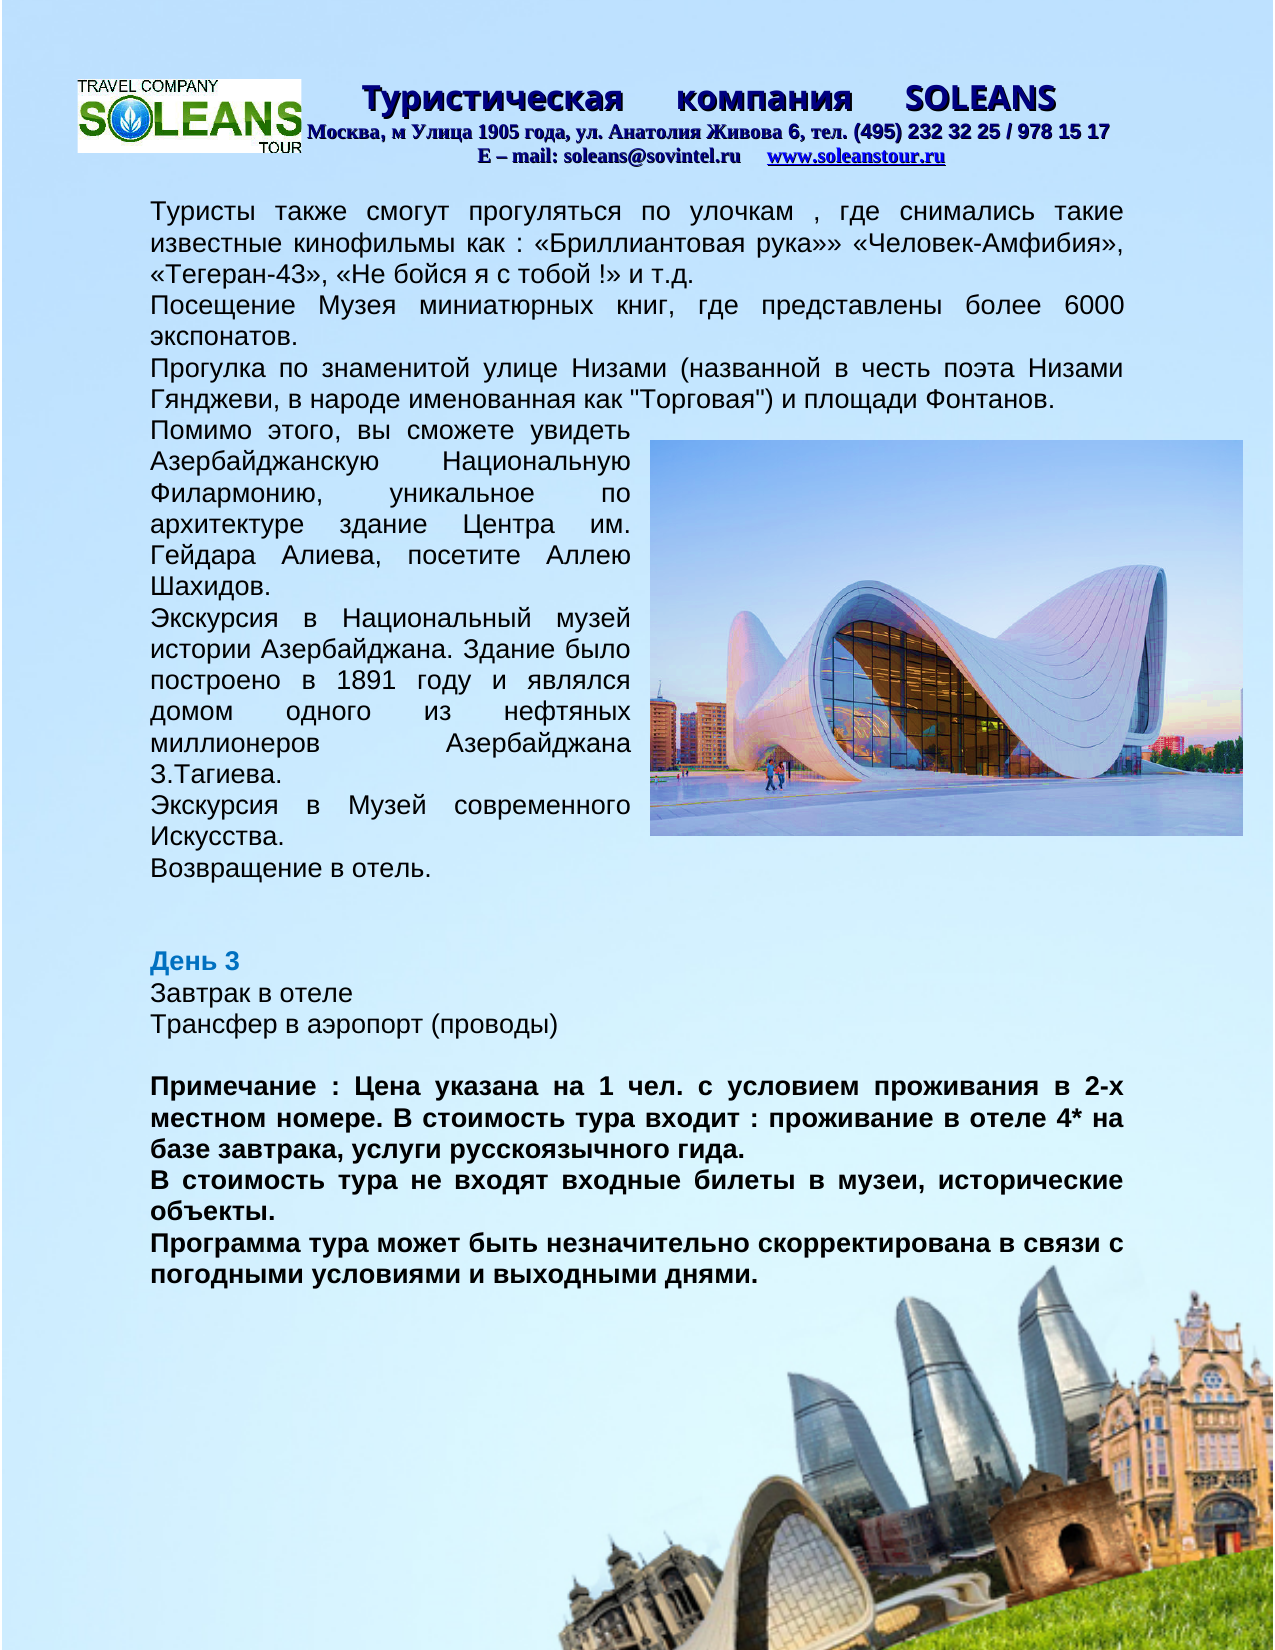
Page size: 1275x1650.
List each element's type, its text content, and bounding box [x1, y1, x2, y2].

text Программа тура может быть незначительно скорректирована в связи с погодными условиями и выходными днями. [150, 1227, 1125, 1289]
text Прогулка по знаменитой улице Низами (названной в честь поэта Низами Гянджеви, в народе именованная как "Торговая") и площади Фонтанов. [150, 352, 1125, 414]
text Возвращение в отель. [150, 852, 1125, 883]
text Туристы также смогут прогуляться по улочкам , где снимались такие известные кинофильмы как : «Бриллиантовая рука»» «Человек-Амфибия», «Тегеран-43», «Не бойся я с тобой !» и т.д. [150, 195, 1125, 289]
text Помимо этого, вы сможете увидеть Азербайджанскую Национальную Филармонию, уникальное по архитектуре здание Центра им. Гейдара Алиева, посетите Аллею Шахидов. [150, 414, 1125, 602]
text День 3 [150, 945, 1125, 977]
text Посещение Музея миниатюрных книг, где представлены более 6000 экспонатов. [150, 289, 1125, 352]
text В стоимость тура не входят входные билеты в музеи, исторические объекты. [150, 1164, 1125, 1227]
picture [2, 0, 1273, 1650]
text Завтрак в отеле [150, 977, 1125, 1008]
text Экскурсия в Музей современного Искусства. [150, 789, 1125, 852]
text Трансфер в аэропорт (проводы) [150, 1008, 1125, 1039]
text Экскурсия в Национальный музей истории Азербайджана. Здание было построено в 1891 году и являлся домом одного из нефтяных миллионеров Азербайджана З.Тагиева. [150, 602, 650, 789]
text Примечание : Цена указана на 1 чел. с условием проживания в 2-х местном номере. В стоимость тура входит : проживание в отеле 4* на базе завтрака, услуги русскоязычного гида. [150, 1070, 1125, 1164]
